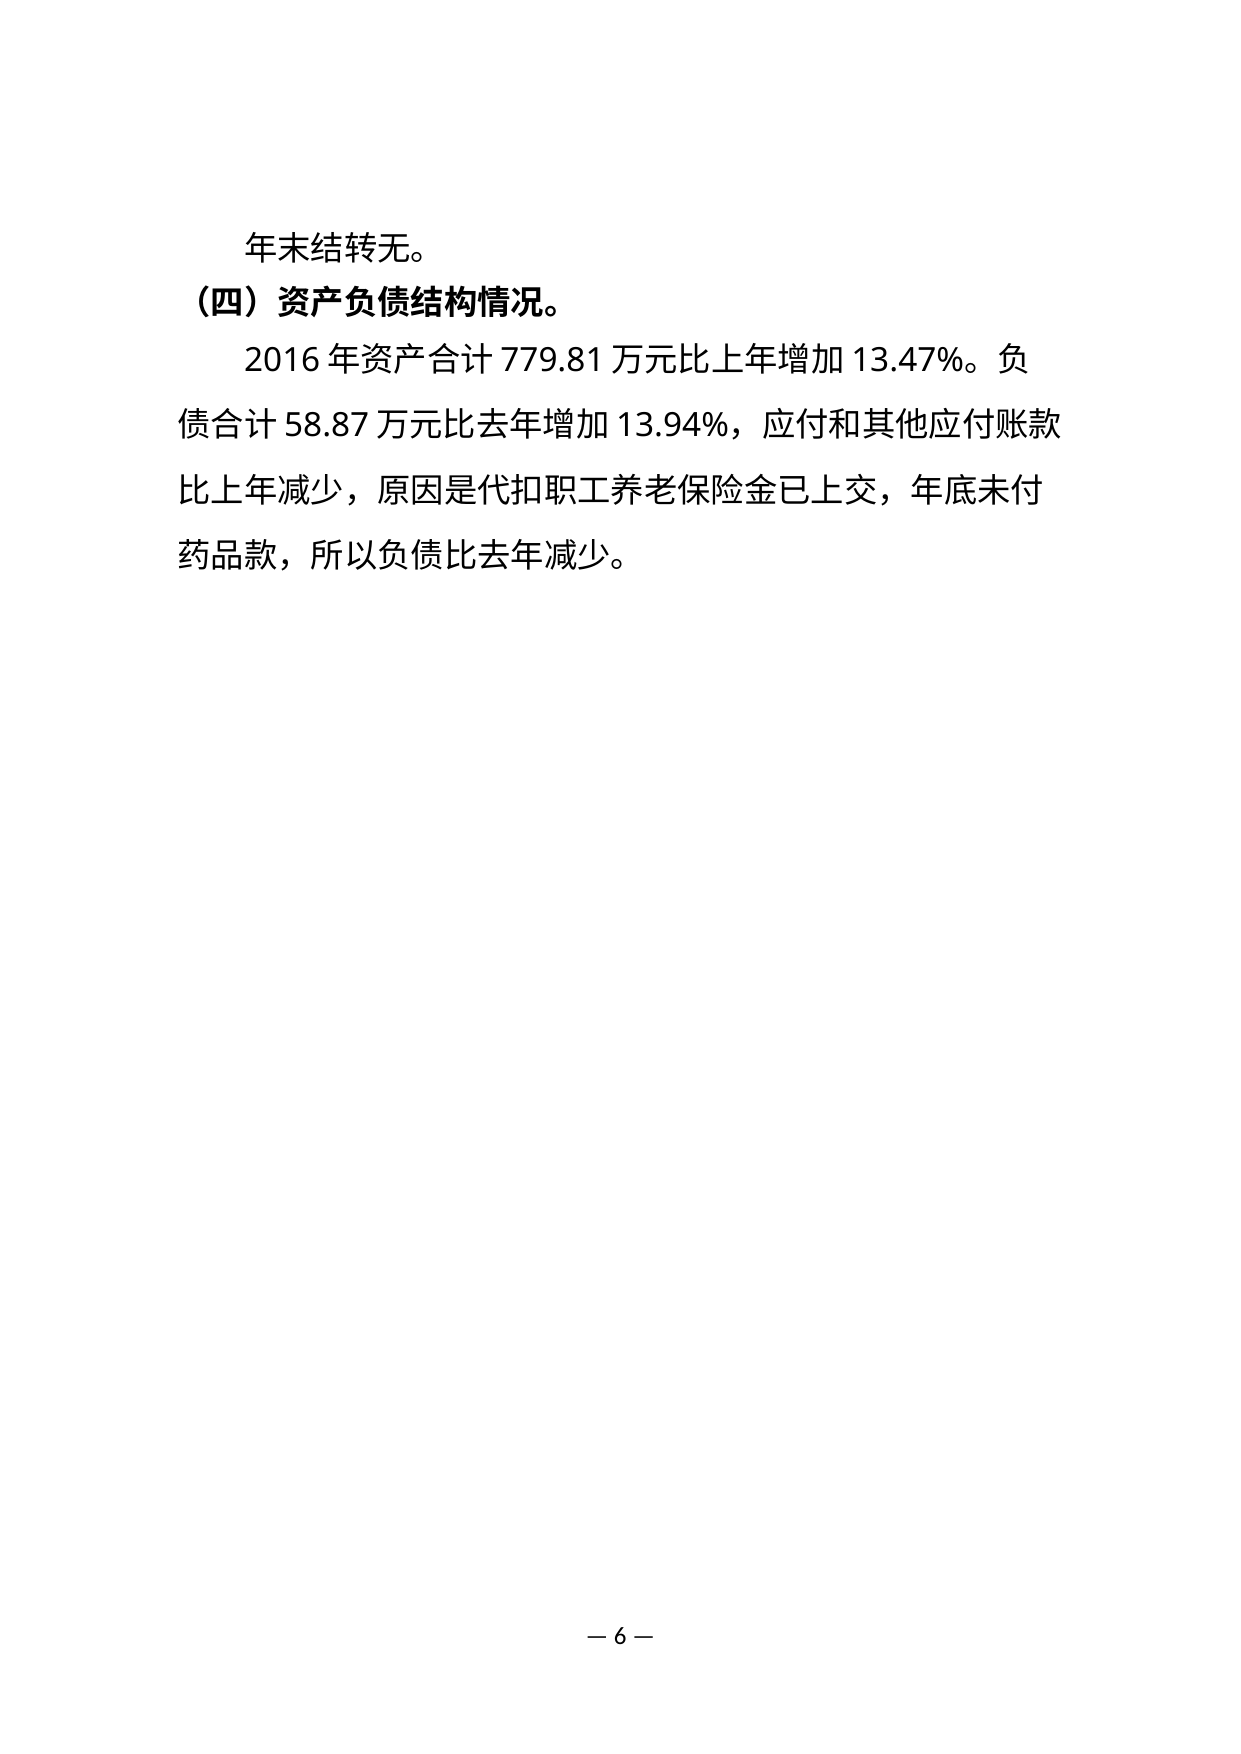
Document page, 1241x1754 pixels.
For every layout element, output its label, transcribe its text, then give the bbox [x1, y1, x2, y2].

text （四）资产负债结构情况。 [177, 271, 1063, 325]
list 2016年资产合计779.81万元比上年增加13.47%。负债合计58.87万元比去年增加13.94%，应付和其他应付账款比上年减少，原因是代扣职工养老保险金已上交，年底未付药品款，所以负债比去年减少。 [177, 325, 1063, 585]
text 年末结转无。 [177, 217, 1063, 271]
